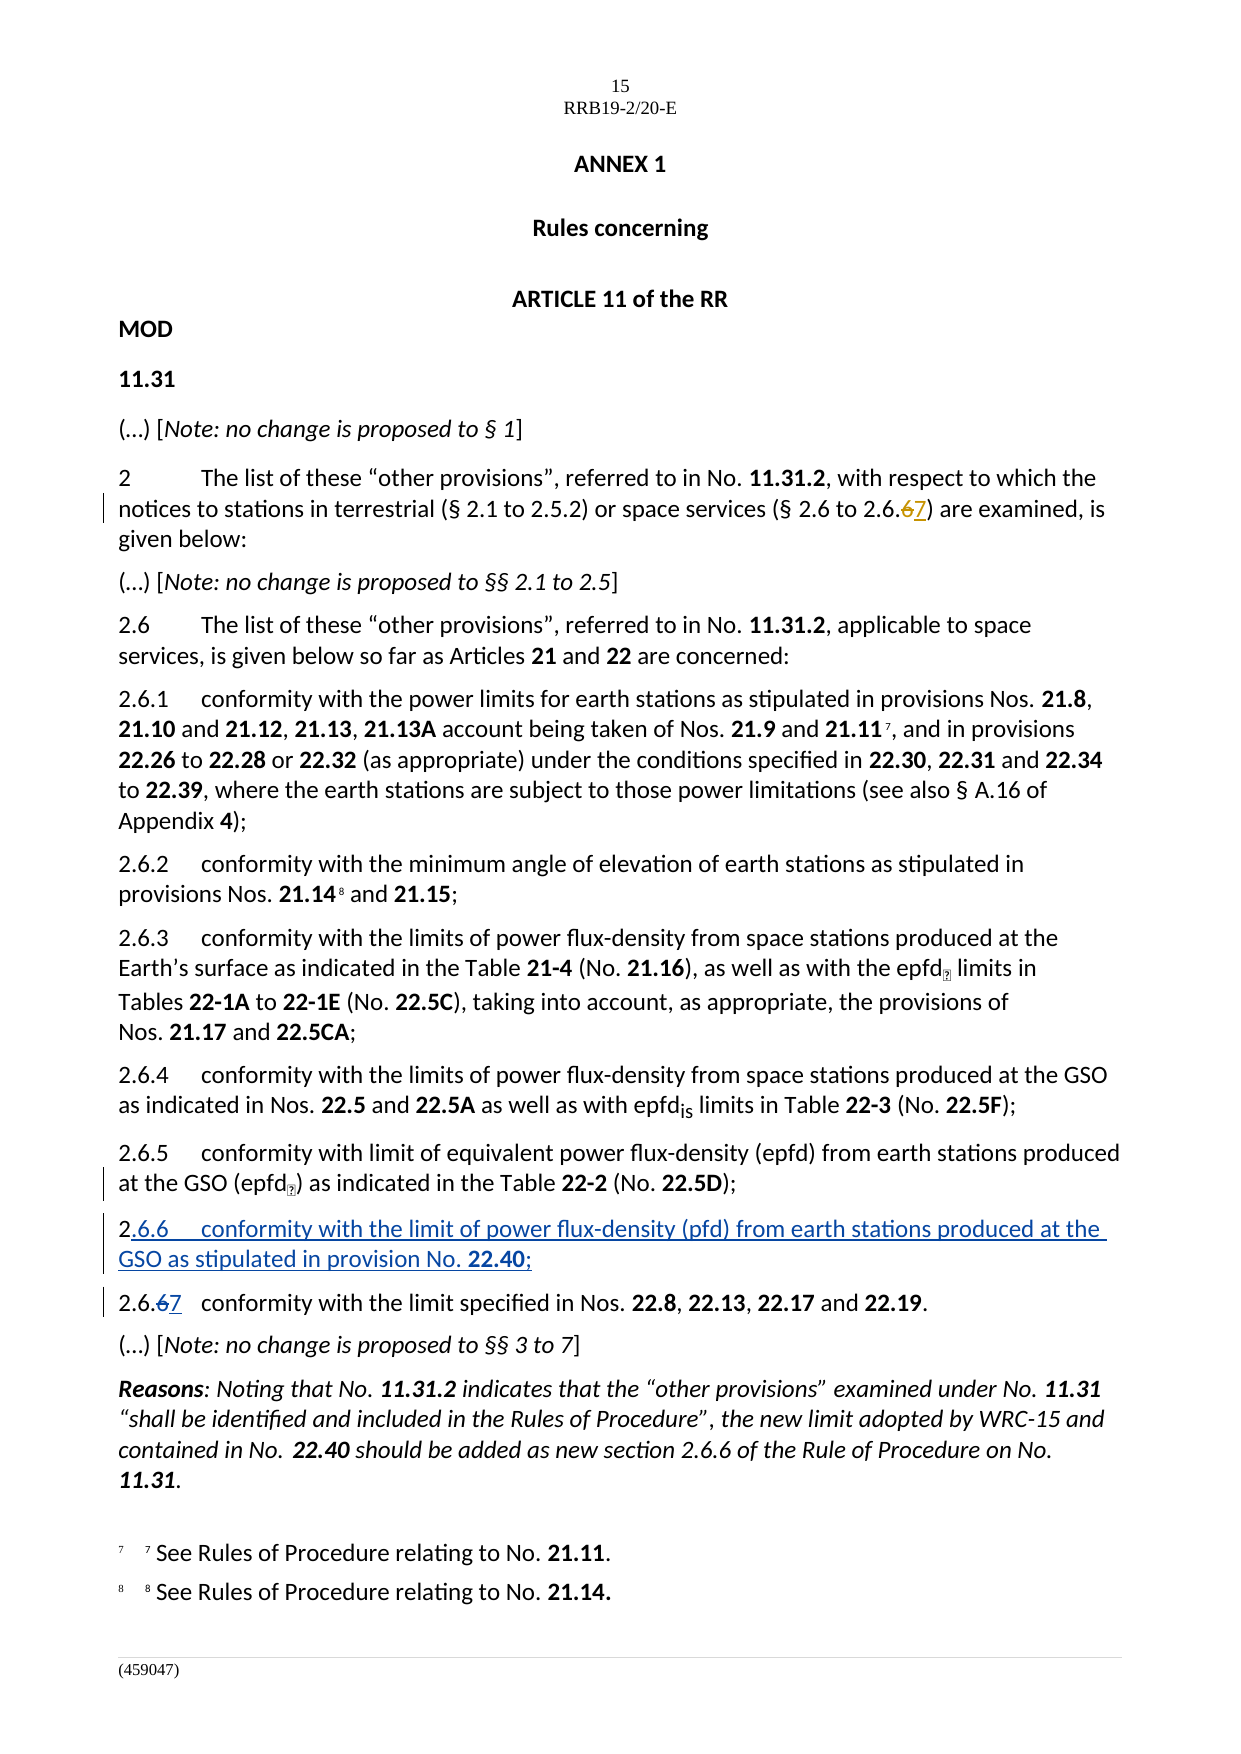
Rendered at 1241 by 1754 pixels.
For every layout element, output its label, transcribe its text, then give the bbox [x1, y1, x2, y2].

text 2.6.1 conformity with the power limits for earth stations as stipulated in provisions Nos. 21.8, 21.10 and 21.12, 21.13, 21.13A account being taken of Nos. 21.9 and 21.11 7, and in provisions 22.26 to 22.28 or 22.32 (as appropriate) under the conditions specified in 22.30, 22.31 and 22.34 to 22.39, where the earth stations are subject to those power limitations (see also § A.16 of Appendix 4); [118, 683, 1122, 836]
text Rules concerning [118, 209, 1122, 243]
text (…) [Note: no change is proposed to § 1] [118, 413, 1122, 443]
text (…) [Note: no change is proposed to §§ 3 to 7] [118, 1330, 1122, 1360]
text ARTICLE 11 of the RR [118, 280, 1122, 314]
text 2 [118, 1213, 1122, 1274]
text 2.6.4 conformity with the limits of power flux-density from space stations produced at the GSO as indicated in Nos. 22.5 and 22.5A as well as with epfdis limits in Table 22-3 (No. 22.5F); [118, 1059, 1122, 1124]
text 2.6.2 conformity with the minimum angle of elevation of earth stations as stipulated in provisions Nos. 21.14 8 and 21.15; [118, 848, 1122, 909]
text 2.6 The list of these “other provisions”, referred to in No. 11.31.2, applicable to space services, is given below so far as Articles 21 and 22 are concerned: [118, 609, 1122, 671]
text (…) [Note: no change is proposed to §§ 2.1 to 2.5] [118, 566, 1122, 597]
text ANNEX 1 [118, 148, 1122, 178]
text 2 The list of these “other provisions”, referred to in No. 11.31.2, with respect to which the notices to stations in terrestrial (§ 2.1 to 2.5.2) or space services (§ 2.6 to 2.6.) are examined, is given below: [118, 462, 1122, 554]
text 11.31 [118, 363, 1122, 394]
text 2.6.5 conformity with limit of equivalent power flux-density (epfd) from earth stations produced at the GSO (epfd) as indicated in the Table 22-2 (No. 22.5D); [118, 1137, 1122, 1201]
text 2.6. conformity with the limit specified in Nos. 22.8, 22.13, 22.17 and 22.19. [118, 1287, 1122, 1317]
text MOD [118, 314, 1122, 344]
text 2.6.3 conformity with the limits of power flux-density from space stations produced at the Earth’s surface as indicated in the Table 21-4 (No. 21.16), as well as with the epfd limits in Tables 22-1A to 22-1E (No. 22.5C), taking into account, as appropriate, the provisions of Nos. 21.17 and 22.5CA; [118, 922, 1122, 1047]
text Reasons: Noting that No. 11.31.2 indicates that the “other provisions” examined under No. 11.31 “shall be identified and included in the Rules of Procedure”, the new limit adopted by WRC-15 and contained in No. 22.40 should be added as new section 2.6.6 of the Rule of Procedure on No. 11.31. [118, 1373, 1122, 1495]
